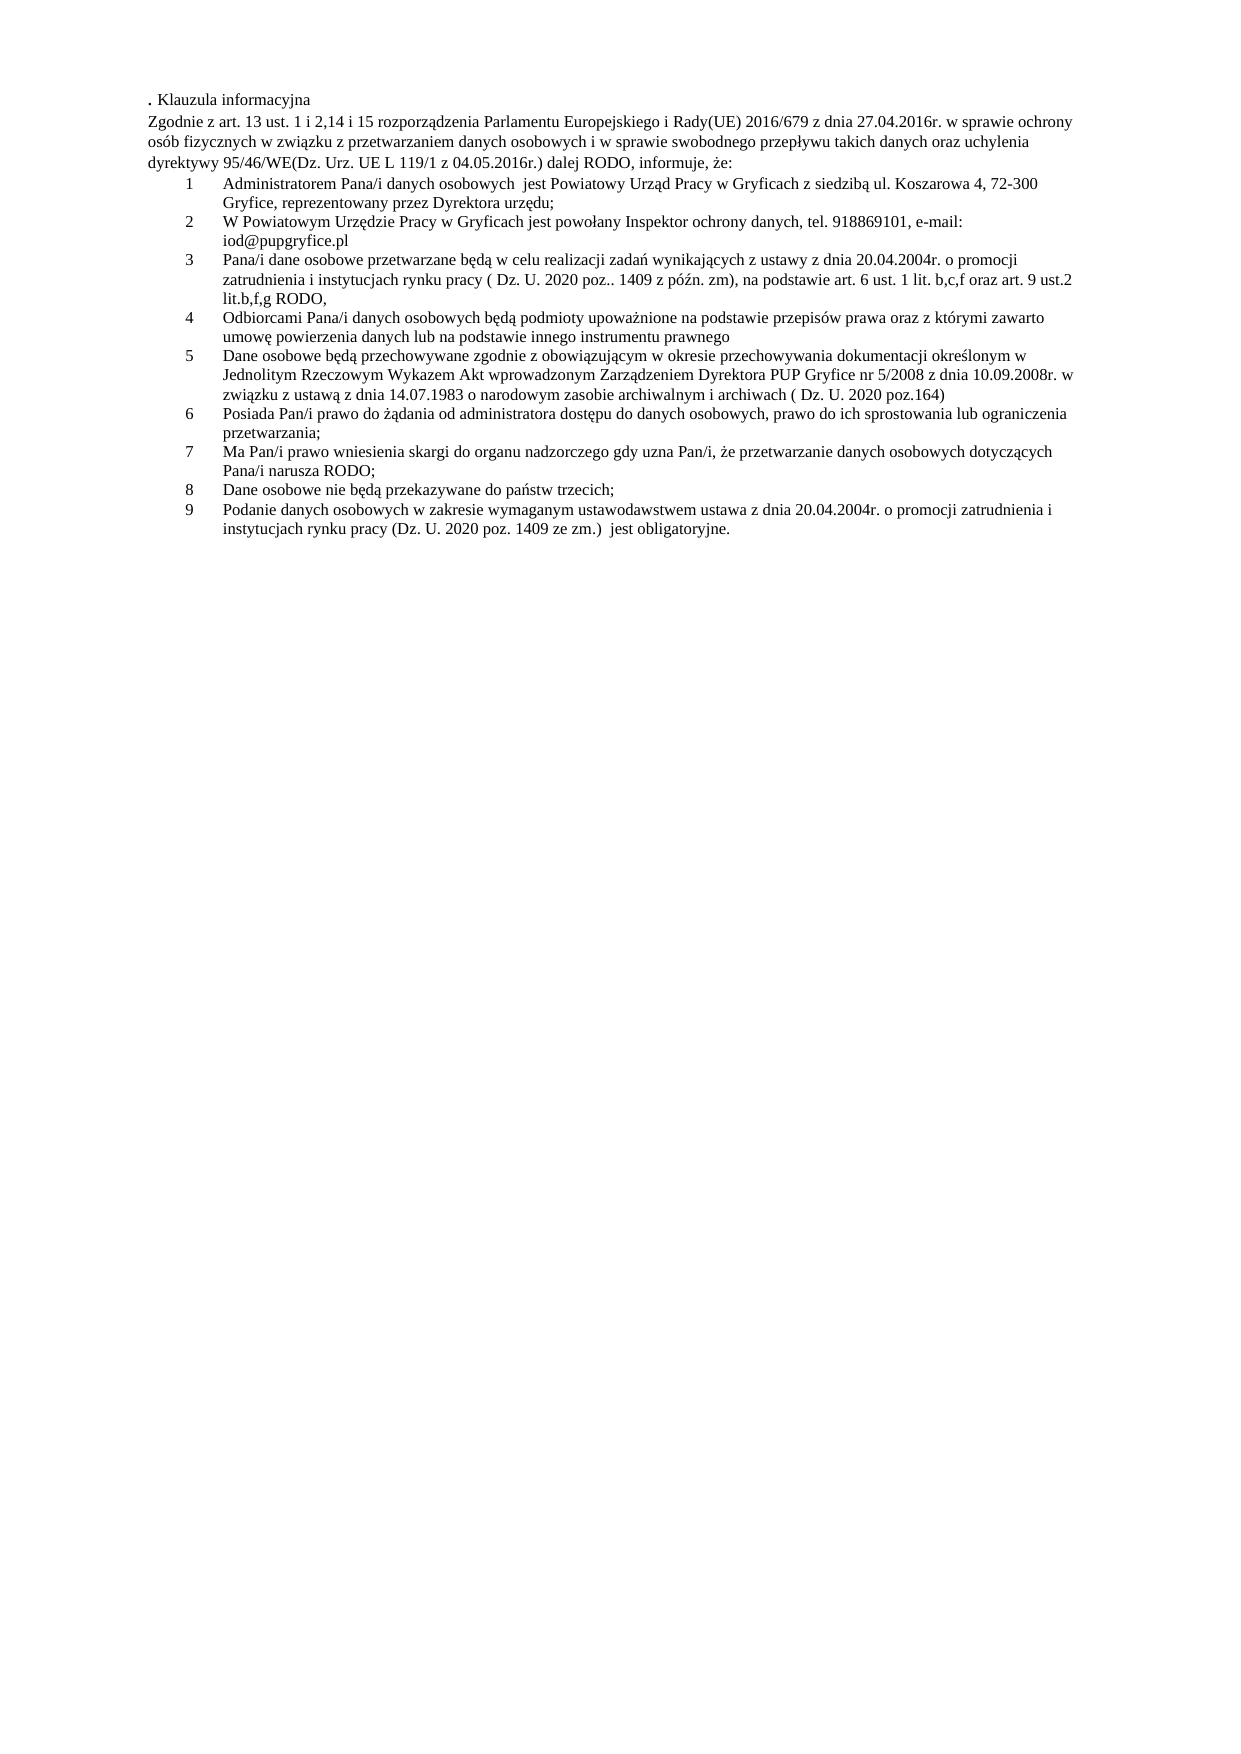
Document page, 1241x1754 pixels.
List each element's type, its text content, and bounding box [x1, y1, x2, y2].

list Dane osobowe będą przechowywane zgodnie z obowiązującym w okresie przechowywania dokumentacji określonym w Jednolitym Rzeczowym Wykazem Akt wprowadzonym Zarządzeniem Dyrektora PUP Gryfice nr 5/2008 z dnia 10.09.2008r. w związku z ustawą z dnia 14.07.1983 o narodowym zasobie archiwalnym i archiwach ( Dz. U. 2020 poz.164) [185, 346, 1093, 403]
list Administratorem Pana/i danych osobowych jest Powiatowy Urząd Pracy w Gryficach z siedzibą ul. Koszarowa 4, 72-300 Gryfice, reprezentowany przez Dyrektora urzędu; [185, 173, 1093, 212]
text Zgodnie z art. 13 ust. 1 i 2,14 i 15 rozporządzenia Parlamentu Europejskiego i Rady(UE) 2016/679 z dnia 27.04.2016r. w sprawie ochrony osób fizycznych w związku z przetwarzaniem danych osobowych i w sprawie swobodnego przepływu takich danych oraz uchylenia dyrektywy 95/46/WE(Dz. Urz. UE L 119/1 z 04.05.2016r.) dalej RODO, informuje, że: [148, 112, 1093, 172]
list Ma Pan/i prawo wniesienia skargi do organu nadzorczego gdy uzna Pan/i, że przetwarzanie danych osobowych dotyczących Pana/i narusza RODO; [185, 442, 1093, 480]
list Posiada Pan/i prawo do żądania od administratora dostępu do danych osobowych, prawo do ich sprostowania lub ograniczenia przetwarzania; [185, 403, 1093, 442]
text . Klauzula informacyjna [148, 86, 1093, 110]
list Podanie danych osobowych w zakresie wymaganym ustawodawstwem ustawa z dnia 20.04.2004r. o promocji zatrudnienia i instytucjach rynku pracy (Dz. U. 2020 poz. 1409 ze zm.) jest obligatoryjne. [185, 499, 1093, 538]
list Dane osobowe nie będą przekazywane do państw trzecich; [185, 480, 1093, 499]
list Pana/i dane osobowe przetwarzane będą w celu realizacji zadań wynikających z ustawy z dnia 20.04.2004r. o promocji zatrudnienia i instytucjach rynku pracy ( Dz. U. 2020 poz.. 1409 z późn. zm), na podstawie art. 6 ust. 1 lit. b,c,f oraz art. 9 ust.2 lit.b,f,g RODO, [185, 250, 1093, 308]
list W Powiatowym Urzędzie Pracy w Gryficach jest powołany Inspektor ochrony danych, tel. 918869101, e-mail: iod@pupgryfice.pl [185, 212, 1093, 250]
list Odbiorcami Pana/i danych osobowych będą podmioty upoważnione na podstawie przepisów prawa oraz z którymi zawarto umowę powierzenia danych lub na podstawie innego instrumentu prawnego [185, 308, 1093, 346]
